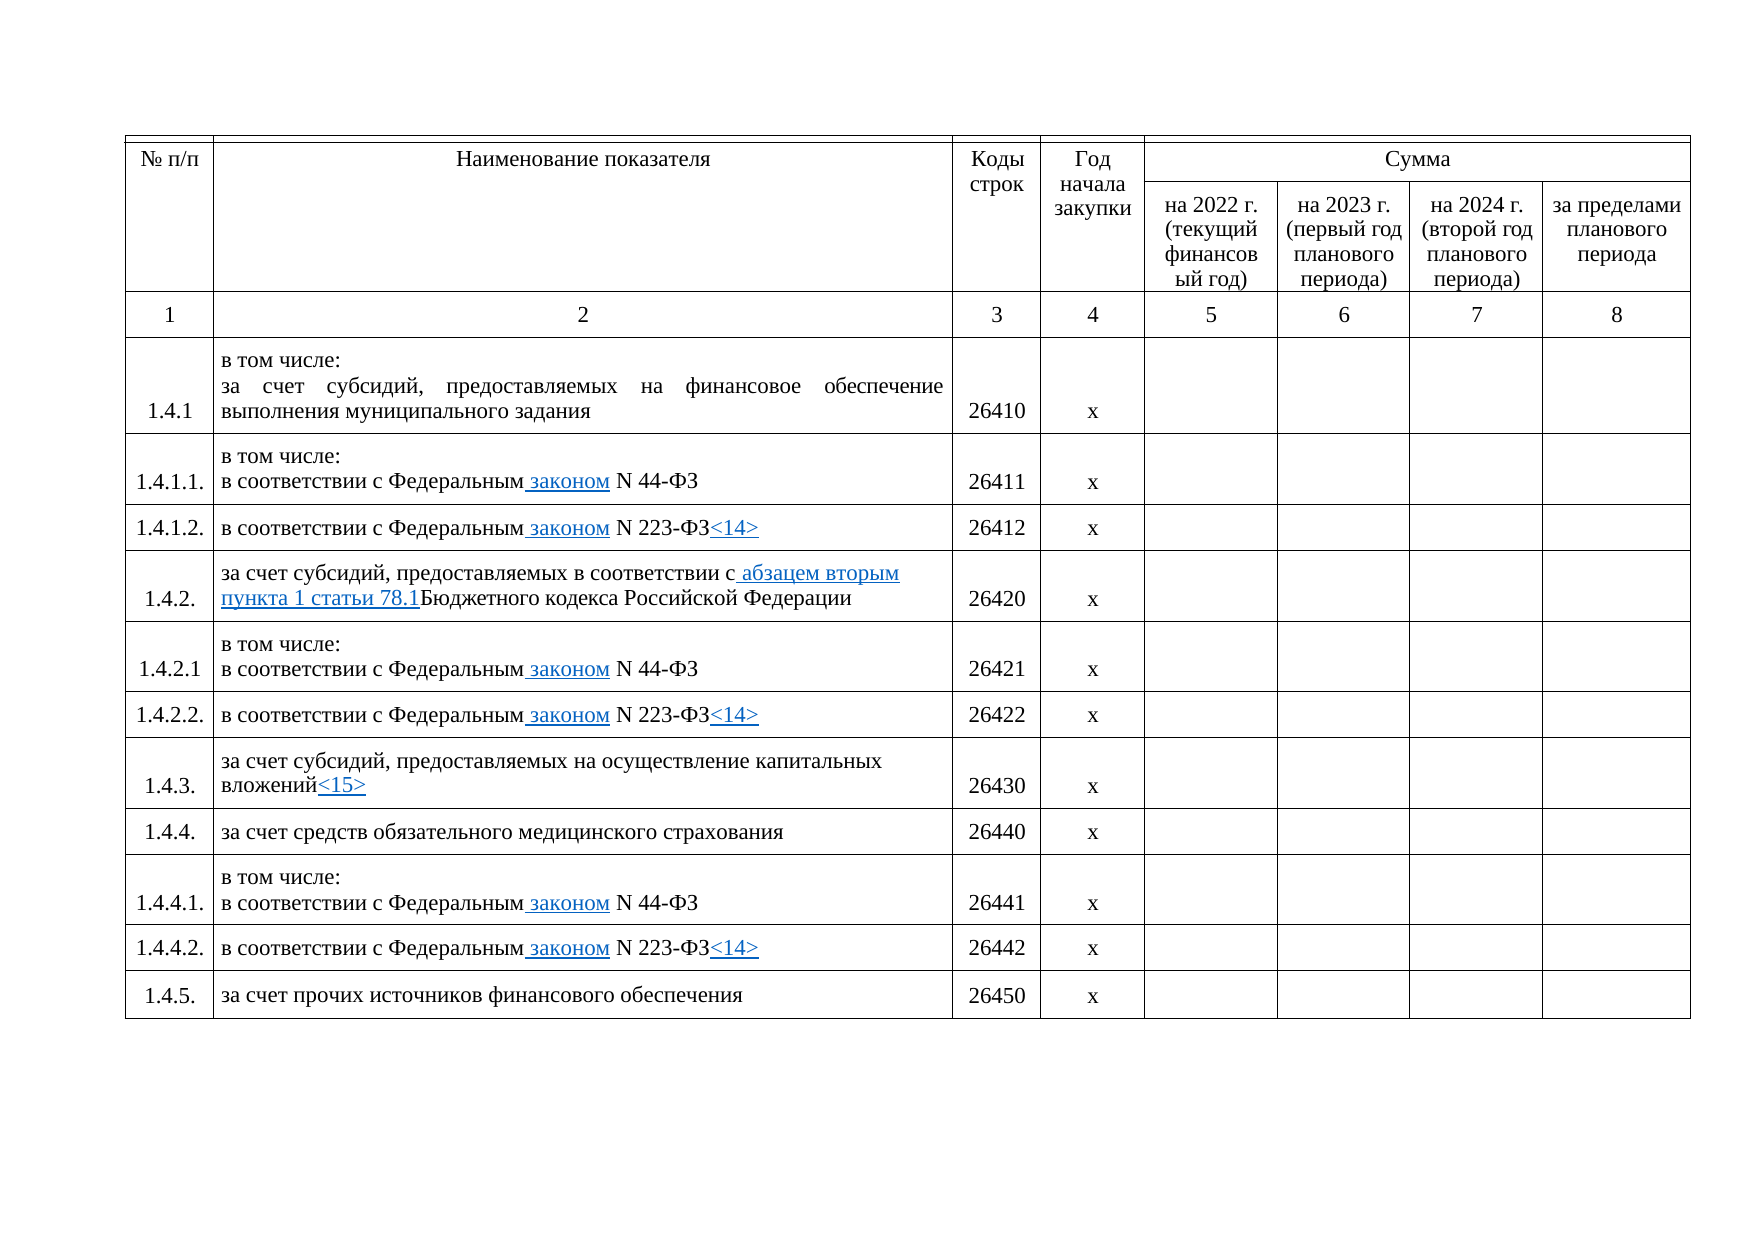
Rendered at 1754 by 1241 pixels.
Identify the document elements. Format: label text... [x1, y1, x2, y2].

table_cell за счет прочих источников финансового обеспечения [214, 971, 952, 1018]
table_cell 5 [1145, 292, 1277, 337]
table_cell [1543, 505, 1690, 549]
table_cell [1543, 925, 1690, 970]
table_cell [1543, 551, 1690, 621]
table_cell в соответствии с Федеральным законом N 223-ФЗ<14> [214, 925, 952, 970]
table_cell x [1041, 551, 1144, 621]
table_header № п/п [126, 136, 213, 291]
table_cell за счет субсидий, предоставляемых на осуществление капитальных вложений<15> [214, 738, 952, 808]
table_cell [1278, 971, 1409, 1018]
table_cell 1.4.2.2. [126, 692, 213, 737]
table_cell 26411 [953, 434, 1040, 504]
table_cell [1278, 505, 1409, 549]
table_cell в соответствии с Федеральным законом N 223-ФЗ<14> [214, 505, 952, 549]
table_cell [1278, 738, 1409, 808]
table_cell [1410, 692, 1542, 737]
table_cell за пределами планового периода [1543, 182, 1690, 291]
table_cell 1.4.4.1. [126, 855, 213, 924]
table_cell [1278, 692, 1409, 737]
table_cell 1.4.2. [126, 551, 213, 621]
table_cell 26430 [953, 738, 1040, 808]
table_cell 1.4.1.1. [126, 434, 213, 504]
table_cell x [1041, 971, 1144, 1018]
table_cell [1543, 809, 1690, 854]
table_cell [1410, 809, 1542, 854]
table_cell x [1041, 505, 1144, 549]
table_cell 1.4.1 [126, 338, 213, 433]
table_cell [1278, 338, 1409, 433]
table_cell x [1041, 622, 1144, 691]
table_cell 1.4.4.2. [126, 925, 213, 970]
table_cell 7 [1410, 292, 1542, 337]
table_cell [1410, 855, 1542, 924]
table_cell 1.4.2.1 [126, 622, 213, 691]
table_cell 4 [1041, 292, 1144, 337]
table_cell [1543, 622, 1690, 691]
table_cell 2 [214, 292, 952, 337]
table_cell 1.4.5. [126, 971, 213, 1018]
table_cell x [1041, 925, 1144, 970]
table_cell [1410, 338, 1542, 433]
table_cell [1145, 971, 1277, 1018]
table_cell [1543, 692, 1690, 737]
table_cell [1278, 622, 1409, 691]
table_cell x [1041, 338, 1144, 433]
table_cell в соответствии с Федеральным законом N 223-ФЗ<14> [214, 692, 952, 737]
table_cell в том числе: в соответствии с Федеральным законом N 44-ФЗ [214, 622, 952, 691]
table_cell в том числе: в соответствии с Федеральным законом N 44-ФЗ [214, 434, 952, 504]
table_cell на 2024 г. (второй год планового периода) [1410, 182, 1542, 291]
table_cell 8 [1543, 292, 1690, 337]
table_cell [1410, 738, 1542, 808]
table_cell за счет средств обязательного медицинского страхования [214, 809, 952, 854]
table_cell x [1041, 809, 1144, 854]
table_cell в том числе: в соответствии с Федеральным законом N 44-ФЗ [214, 855, 952, 924]
table_cell [1145, 622, 1277, 691]
table_header Сумма [1145, 136, 1690, 181]
table_cell 26421 [953, 622, 1040, 691]
table_cell 26410 [953, 338, 1040, 433]
table_cell [1543, 338, 1690, 433]
table_cell 26422 [953, 692, 1040, 737]
table_cell [1543, 738, 1690, 808]
table_header Коды строк [953, 136, 1040, 291]
table_cell x [1041, 855, 1144, 924]
table_cell 1.4.4. [126, 809, 213, 854]
table_cell в том числе: за счет субсидий, предоставляемых на финансовое обеспечение выполнения муниципального задания [214, 338, 952, 433]
table_cell 26442 [953, 925, 1040, 970]
table_cell [1543, 971, 1690, 1018]
table_cell [1278, 809, 1409, 854]
table_cell [1145, 855, 1277, 924]
table_cell [1278, 855, 1409, 924]
table_cell 26420 [953, 551, 1040, 621]
table_cell 26450 [953, 971, 1040, 1018]
table_cell [1145, 551, 1277, 621]
table_cell [1145, 692, 1277, 737]
table_cell [1145, 338, 1277, 433]
table_cell 1.4.3. [126, 738, 213, 808]
table_cell на 2022 г. (текущий финансовый год) [1145, 182, 1277, 291]
table_cell x [1041, 692, 1144, 737]
table_cell [1145, 434, 1277, 504]
table_cell [1278, 925, 1409, 970]
table_header Наименование показателя [214, 136, 952, 291]
table_cell 6 [1278, 292, 1409, 337]
table_cell [1410, 622, 1542, 691]
table_cell [1410, 971, 1542, 1018]
table_cell [1543, 434, 1690, 504]
table_cell 1 [126, 292, 213, 337]
table_cell [1410, 505, 1542, 549]
table_cell за счет субсидий, предоставляемых в соответствии с абзацем вторым пункта 1 статьи 78.1Бюджетного кодекса Российской Федерации [214, 551, 952, 621]
table_cell [1145, 505, 1277, 549]
table_cell 26412 [953, 505, 1040, 549]
table_cell [1278, 434, 1409, 504]
table_cell 1.4.1.2. [126, 505, 213, 549]
table_cell [1145, 809, 1277, 854]
table_cell [1543, 855, 1690, 924]
table_cell x [1041, 434, 1144, 504]
table_cell 26441 [953, 855, 1040, 924]
table_cell 26440 [953, 809, 1040, 854]
table_cell 3 [953, 292, 1040, 337]
table_cell [1410, 551, 1542, 621]
table_cell x [1041, 738, 1144, 808]
table_cell на 2023 г. (первый год планового периода) [1278, 182, 1409, 291]
table_cell [1145, 738, 1277, 808]
table_cell [1145, 925, 1277, 970]
table_header Год начала закупки [1041, 136, 1144, 291]
table_cell [1278, 551, 1409, 621]
table_cell [1410, 434, 1542, 504]
table_cell [1410, 925, 1542, 970]
